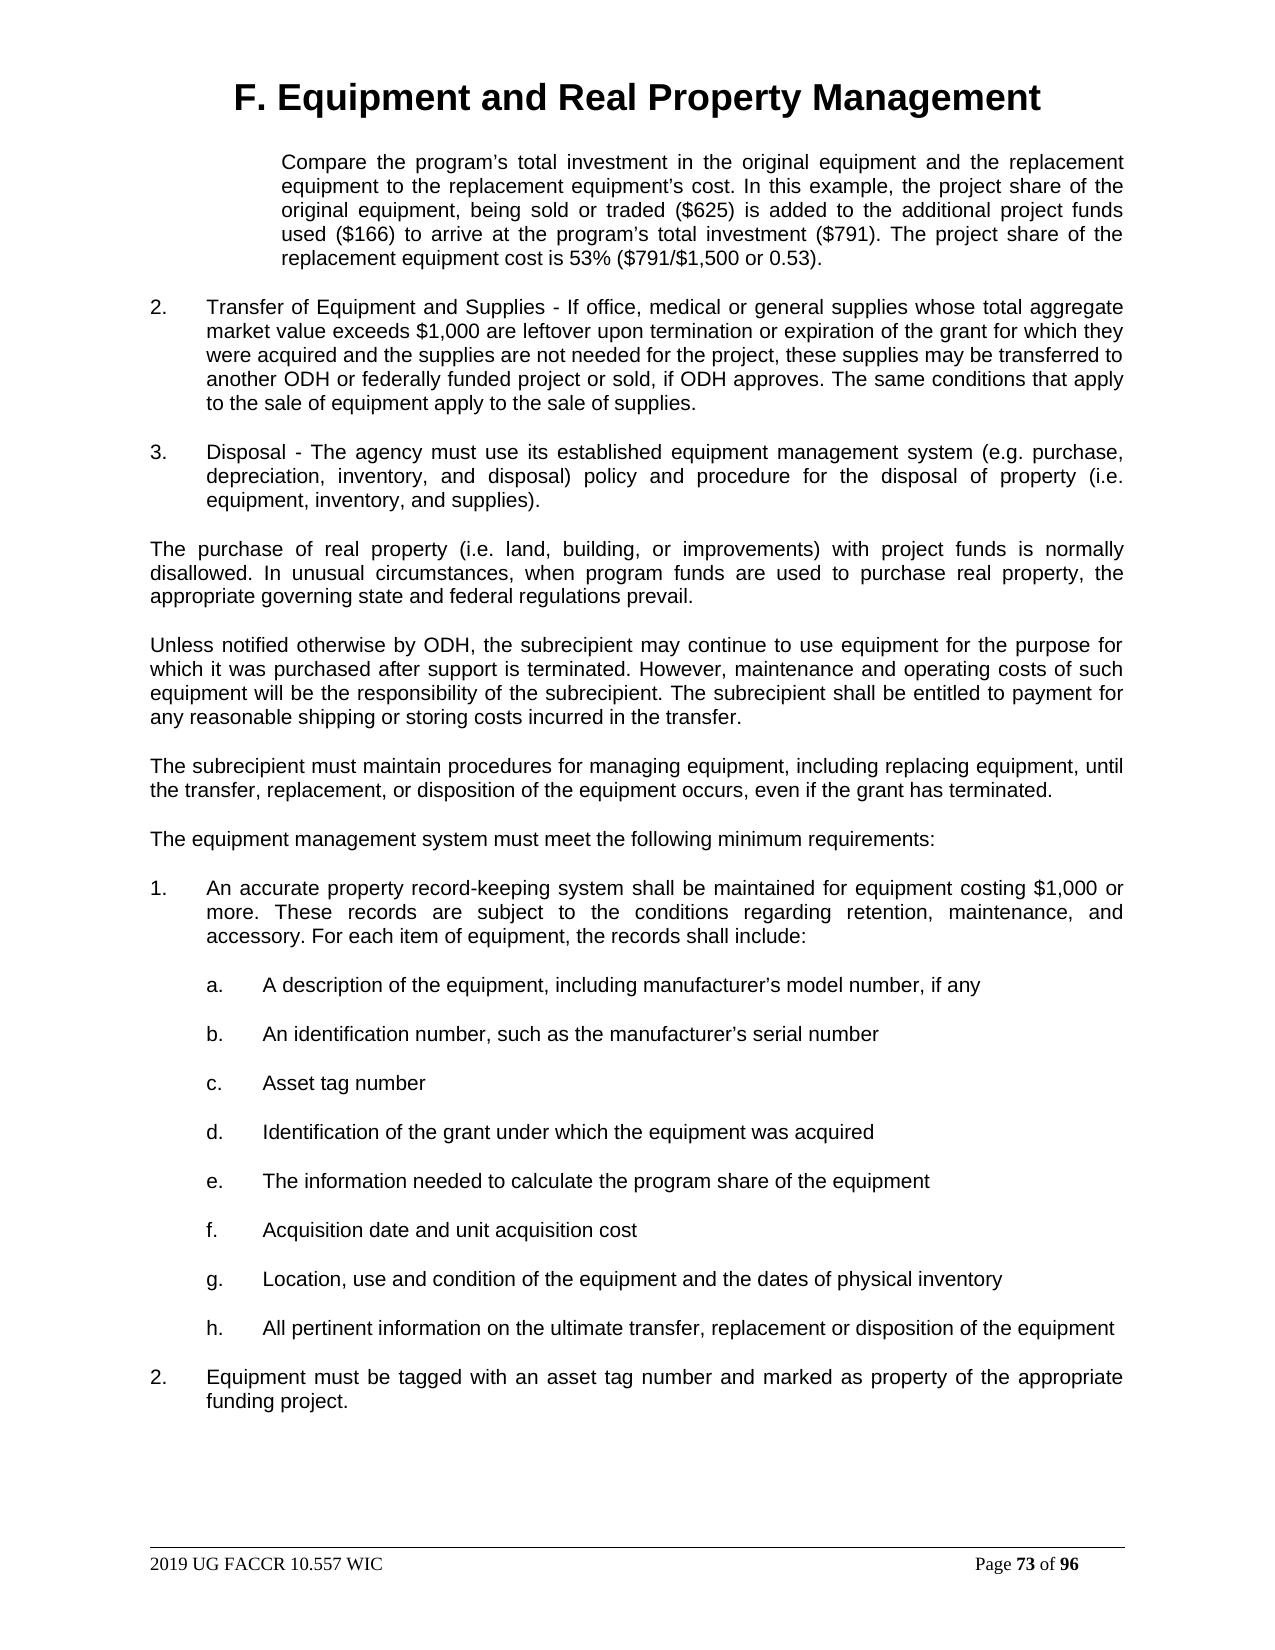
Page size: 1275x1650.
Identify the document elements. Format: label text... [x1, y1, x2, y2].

text e. The information needed to calculate the program share of the equipment [206, 1169, 1125, 1193]
text The equipment management system must meet the following minimum requirements: [150, 827, 1125, 851]
text 2. Transfer of Equipment and Supplies - If office, medical or general supplies whose total aggregate market value exceeds $1,000 are leftover upon termination or expiration of the grant for which they were acquired and the supplies are not needed for the project, these supplies may be transferred to another ODH or federally funded project or sold, if ODH approves. The same conditions that apply to the sale of equipment apply to the sale of supplies. [150, 295, 1125, 414]
text 3. Disposal - The agency must use its established equipment management system (e.g. purchase, depreciation, inventory, and disposal) policy and procedure for the disposal of property (i.e. equipment, inventory, and supplies). [150, 439, 1125, 511]
text h. All pertinent information on the ultimate transfer, replacement or disposition of the equipment [206, 1316, 1125, 1339]
text The subrecipient must maintain procedures for managing equipment, including replacing equipment, until the transfer, replacement, or disposition of the equipment occurs, even if the grant has terminated. [150, 754, 1125, 802]
text g. Location, use and condition of the equipment and the dates of physical inventory [206, 1267, 1125, 1291]
text f. Acquisition date and unit acquisition cost [206, 1218, 1125, 1242]
text Unless notified otherwise by ODH, the subrecipient may continue to use equipment for the purpose for which it was purchased after support is terminated. However, maintenance and operating costs of such equipment will be the responsibility of the subrecipient. The subrecipient shall be entitled to payment for any reasonable shipping or storing costs incurred in the transfer. [150, 633, 1125, 729]
text c. Asset tag number [206, 1071, 1125, 1095]
text 1. An accurate property record-keeping system shall be maintained for equipment costing $1,000 or more. These records are subject to the conditions regarding retention, maintenance, and accessory. For each item of equipment, the records shall include: [150, 876, 1125, 948]
text d. Identification of the grant under which the equipment was acquired [206, 1120, 1125, 1144]
text The purchase of real property (i.e. land, building, or improvements) with project funds is normally disallowed. In unusual circumstances, when program funds are used to purchase real property, the appropriate governing state and federal regulations prevail. [150, 536, 1125, 608]
text b. An identification number, such as the manufacturer’s serial number [206, 1022, 1125, 1046]
text Compare the program’s total investment in the original equipment and the replacement equipment to the replacement equipment’s cost. In this example, the project share of the original equipment, being sold or traded ($625) is added to the additional project funds used ($166) to arrive at the program’s total investment ($791). The project share of the replacement equipment cost is 53% ($791/$1,500 or 0.53). [281, 150, 1125, 270]
text a. A description of the equipment, including manufacturer’s model number, if any [206, 973, 1125, 997]
text 2. Equipment must be tagged with an asset tag number and marked as property of the appropriate funding project. [150, 1364, 1125, 1412]
